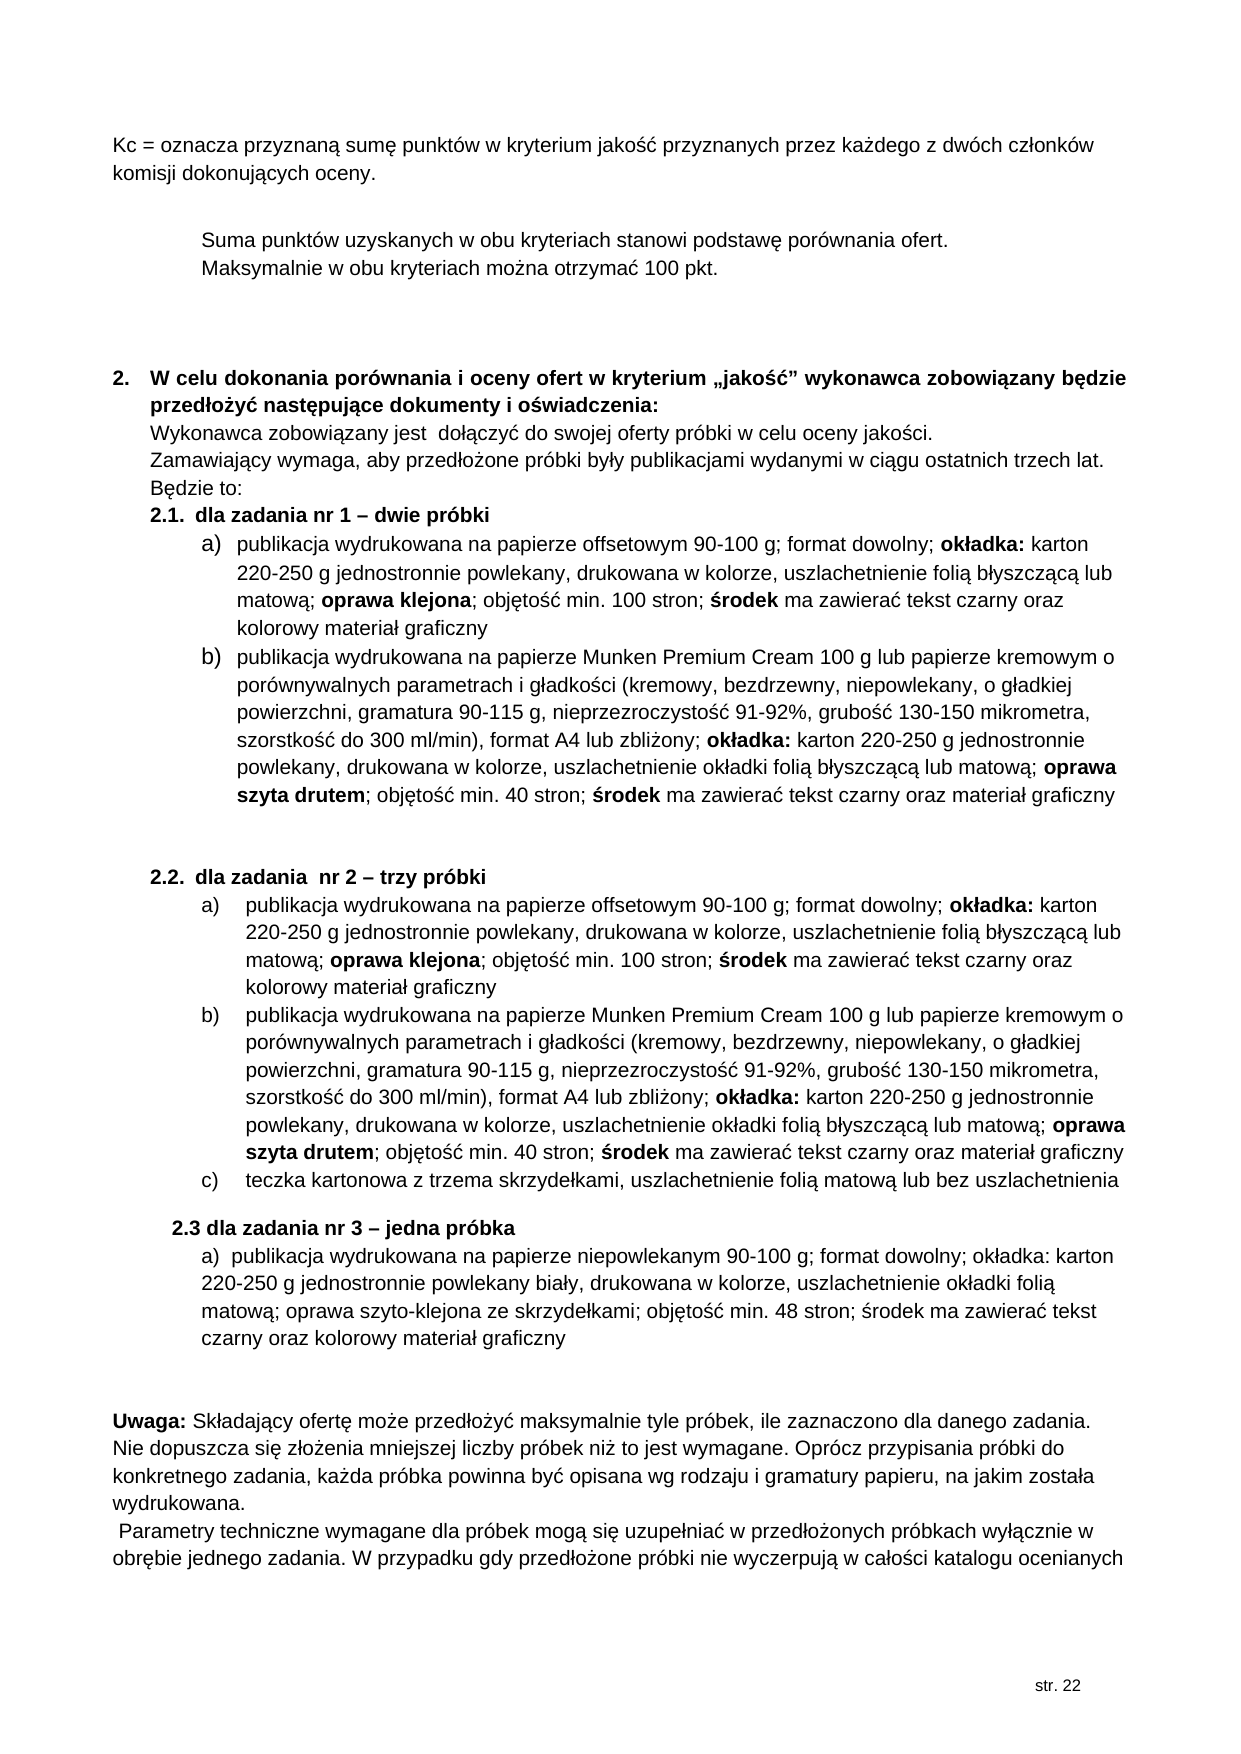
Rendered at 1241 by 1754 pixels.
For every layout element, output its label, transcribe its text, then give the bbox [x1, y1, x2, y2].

text Suma punktów uzyskanych w obu kryteriach stanowi podstawę porównania ofert. [201, 228, 1128, 252]
list publikacja wydrukowana na papierze Munken Premium Cream 100 g lub papierze kremowym o porównywalnych parametrach i gładkości (kremowy, bezdrzewny, niepowlekany, o gładkiej powierzchni, gramatura 90-115 g, nieprzezroczystość 91-92%, grubość 130-150 mikrometra, szorstkość do 300 ml/min), format A4 lub zbliżony; okładka: karton 220-250 g jednostronnie powlekany, drukowana w kolorze, uszlachetnienie okładki folią błyszczącą lub matową; oprawa szyta drutem; objętość min. 40 stron; środek ma zawierać tekst czarny oraz materiał graficzny [201, 1003, 1128, 1164]
list W celu dokonania porównania i oceny ofert w kryterium „jakość” wykonawca zobowiązany będzie przedłożyć następujące dokumenty i oświadczenia: [112, 365, 1128, 417]
list dla zadania nr 1 – dwie próbki [150, 503, 1128, 527]
text Uwaga: Składający ofertę może przedłożyć maksymalnie tyle próbek, ile zaznaczono dla danego zadania. Nie dopuszcza się złożenia mniejszej liczby próbek niż to jest wymagane. Oprócz przypisania próbki do konkretnego zadania, każda próbka powinna być opisana wg rodzaju i gramatury papieru, na jakim została wydrukowana. [112, 1408, 1128, 1515]
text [112, 1518, 1128, 1570]
list teczka kartonowa z trzema skrzydełkami, uszlachetnienie folią matową lub bez uszlachetnienia [201, 1168, 1128, 1192]
list publikacja wydrukowana na papierze Munken Premium Cream 100 g lub papierze kremowym o porównywalnych parametrach i gładkości (kremowy, bezdrzewny, niepowlekany, o gładkiej powierzchni, gramatura 90-115 g, nieprzezroczystość 91-92%, grubość 130-150 mikrometra, szorstkość do 300 ml/min), format A4 lub zbliżony; okładka: karton 220-250 g jednostronnie powlekany, drukowana w kolorze, uszlachetnienie okładki folią błyszczącą lub matową; oprawa szyta drutem; objętość min. 40 stron; środek ma zawierać tekst czarny oraz materiał graficzny [201, 643, 1128, 807]
text Zamawiający wymaga, aby przedłożone próbki były publikacjami wydanymi w ciągu ostatnich trzech lat. Będzie to: [150, 448, 1128, 499]
list publikacja wydrukowana na papierze offsetowym 90-100 g; format dowolny; okładka: karton 220-250 g jednostronnie powlekany, drukowana w kolorze, uszlachetnienie folią błyszczącą lub matową; oprawa klejona; objętość min. 100 stron; środek ma zawierać tekst czarny oraz kolorowy materiał graficzny [201, 530, 1128, 639]
text Wykonawca zobowiązany jest dołączyć do swojej oferty próbki w celu oceny jakości. [112, 420, 1128, 444]
list dla zadania nr 2 – trzy próbki [150, 865, 1128, 889]
text Maksymalnie w obu kryteriach można otrzymać 100 pkt. [201, 255, 1128, 279]
list publikacja wydrukowana na papierze offsetowym 90-100 g; format dowolny; okładka: karton 220-250 g jednostronnie powlekany, drukowana w kolorze, uszlachetnienie folią błyszczącą lub matową; oprawa klejona; objętość min. 100 stron; środek ma zawierać tekst czarny oraz kolorowy materiał graficzny [201, 893, 1128, 999]
text 2.3 dla zadania nr 3 – jedna próbka a) publikacja wydrukowana na papierze niepowlekanym 90-100 g; format dowolny; okładka: karton 220-250 g jednostronnie powlekany biały, drukowana w kolorze, uszlachetnienie okładki folią matową; oprawa szyto-klejona ze skrzydełkami; objętość min. 48 stron; środek ma zawierać tekst czarny oraz kolorowy materiał graficzny [172, 1216, 1128, 1350]
text Kc = oznacza przyznaną sumę punktów w kryterium jakość przyznanych przez każdego z dwóch członków komisji dokonujących oceny. [112, 133, 1128, 184]
